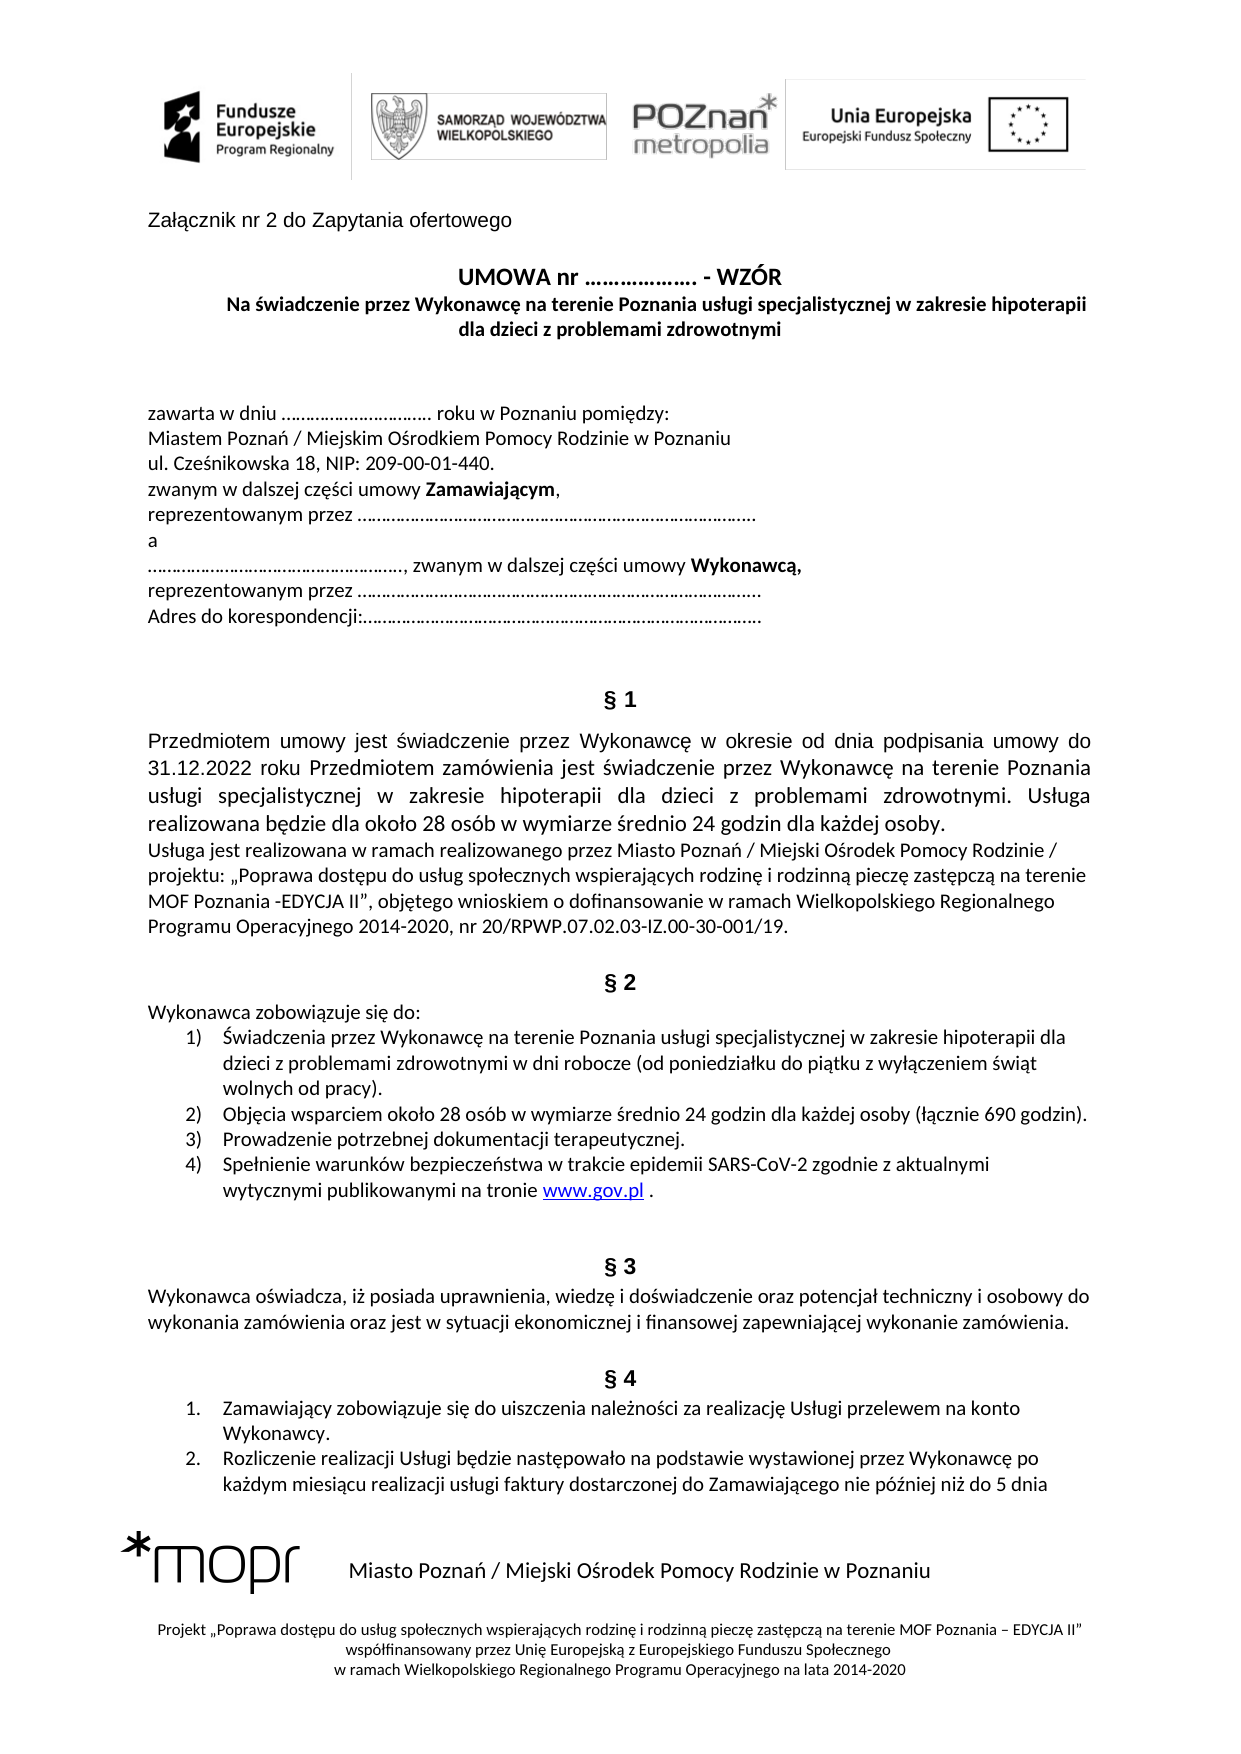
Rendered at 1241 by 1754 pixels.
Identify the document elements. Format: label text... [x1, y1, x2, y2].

text § 1 [148, 686, 1093, 713]
text reprezentowanym przez ……………………………………………………………………….. [148, 501, 1093, 527]
list Zamawiający zobowiązuje się do uiszczenia należności za realizację Usługi przelewem na konto Wykonawcy. [185, 1395, 1093, 1446]
text Wykonawca zobowiązuje się do: [148, 999, 1093, 1024]
text Adres do korespondencji:……………………………………………………………………….. [148, 603, 1093, 628]
text zawarta w dniu ……………..………….. roku w Poznaniu pomiędzy: [148, 400, 1093, 425]
list Świadczenia przez Wykonawcę na terenie Poznania usługi specjalistycznej w zakresie hipoterapii dla dzieci z problemami zdrowotnymi w dni robocze (od poniedziałku do piątku z wyłączeniem świąt wolnych od pracy). [185, 1024, 1093, 1101]
text reprezentowanym przez ………………………………………………………………………... [148, 578, 1093, 603]
text Wykonawca oświadcza, iż posiada uprawnienia, wiedzę i doświadczenie oraz potencjał techniczny i osobowy do wykonania zamówienia oraz jest w sytuacji ekonomicznej i finansowej zapewniającej wykonanie zamówienia. [148, 1283, 1093, 1334]
picture [120, 1531, 300, 1594]
text Załącznik nr 2 do Zapytania ofertowego [148, 208, 1093, 232]
text Miastem Poznań / Miejskim Ośrodkiem Pomocy Rodzinie w Poznaniu [148, 425, 1093, 451]
text § 4 [148, 1364, 1093, 1391]
text Na świadczenie przez Wykonawcę na terenie Poznania usługi specjalistycznej w zakresie hipoterapii dla dzieci z problemami zdrowotnymi [148, 291, 1093, 342]
text § 3 [148, 1253, 1093, 1279]
picture [147, 73, 1086, 180]
list Objęcia wsparciem około 28 osób w wymiarze średnio 24 godzin dla każdej osoby (łącznie 690 godzin). [185, 1101, 1093, 1126]
text § 2 [148, 969, 1093, 995]
list Spełnienie warunków bezpieczeństwa w trakcie epidemii SARS-CoV-2 zgodnie z aktualnymi wytycznymi publikowanymi na tronie www.gov.pl . [185, 1152, 1093, 1202]
text UMOWA nr ………………. - WZÓR [148, 261, 1093, 291]
text …………………………………………….., zwanym w dalszej części umowy Wykonawcą, [148, 552, 1093, 578]
text a [148, 527, 1093, 552]
list Prowadzenie potrzebnej dokumentacji terapeutycznej. [185, 1126, 1093, 1152]
text Przedmiotem umowy jest świadczenie przez Wykonawcę w okresie od dnia podpisania umowy do 31.12.2022 roku Przedmiotem zamówienia jest świadczenie przez Wykonawcę na terenie Poznania usługi specjalistycznej w zakresie hipoterapii dla dzieci z problemami zdrowotnymi. Usługa realizowana będzie dla około 28 osób w wymiarze średnio 24 godzin dla każdej osoby. [148, 729, 1093, 837]
text Usługa jest realizowana w ramach realizowanego przez Miasto Poznań / Miejski Ośrodek Pomocy Rodzinie / projektu: „Poprawa dostępu do usług społecznych wspierających rodzinę i rodzinną pieczę zastępczą na terenie MOF Poznania -EDYCJA II”, objętego wnioskiem o dofinansowanie w ramach Wielkopolskiego Regionalnego Programu Operacyjnego 2014-2020, nr 20/RPWP.07.02.03-IZ.00-30-001/19. [148, 837, 1093, 939]
text zwanym w dalszej części umowy Zamawiającym, [148, 476, 1093, 501]
text ul. Cześnikowska 18, NIP: 209-00-01-440. [148, 451, 1093, 476]
